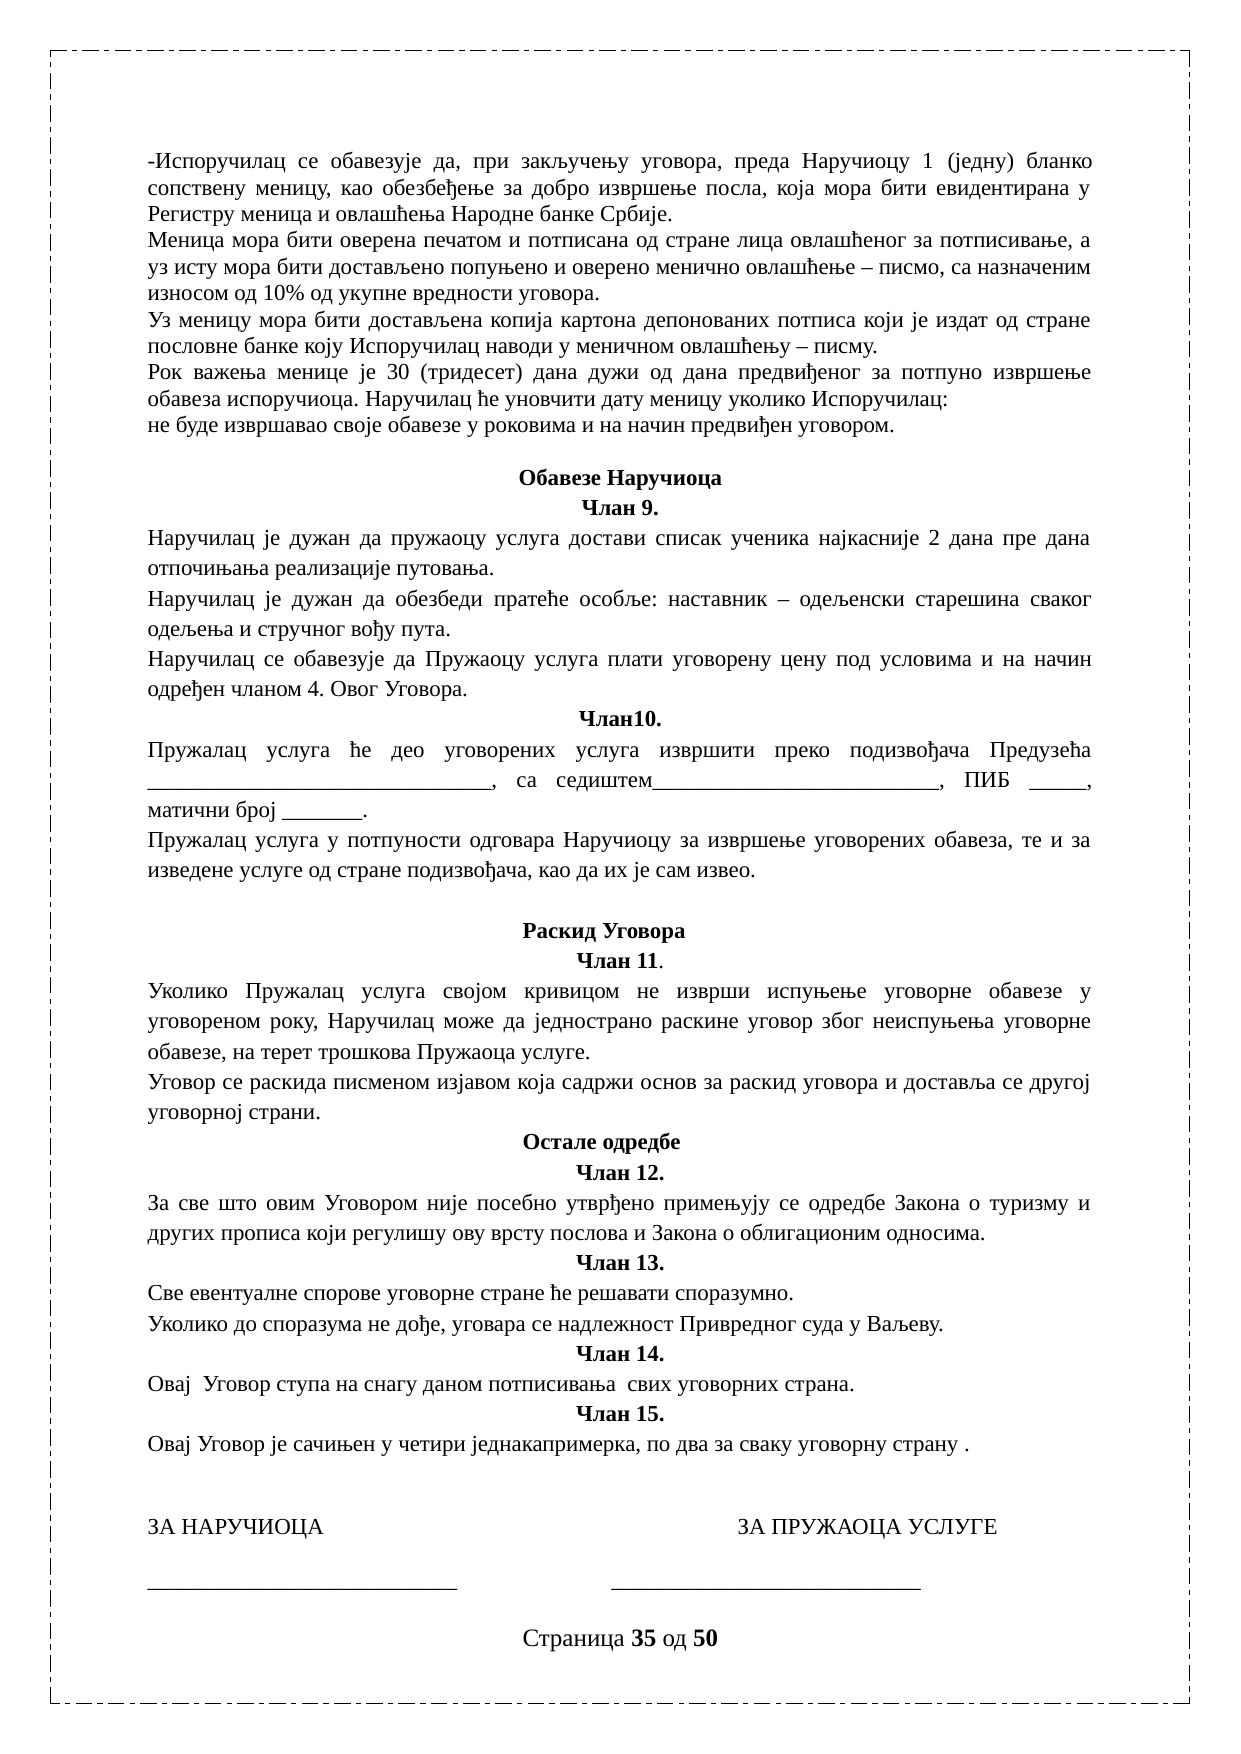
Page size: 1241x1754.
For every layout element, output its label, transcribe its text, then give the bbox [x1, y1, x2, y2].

text Све евентуалне спорове уговорне стране ће решавати споразумно. [147, 1279, 1093, 1306]
text Члан 11. [147, 947, 1093, 973]
text Члан 12. [147, 1158, 1093, 1185]
text Уколико до споразума не дође, уговара се надлежност Привредног суда у Ваљеву. [147, 1309, 1093, 1336]
text Остале одредбе [447, 1128, 1093, 1155]
text Члан 14. [147, 1340, 1093, 1366]
text Раскид Уговора [447, 917, 1093, 943]
text За све што овим Уговором није посебно утврђено примењују се одредбе Закона о туризму и других прописа који регулишу ову врсту послова и Закона о облигационим односима. [147, 1189, 1093, 1245]
text Уз меницу мора бити достављена копија картона депонованих потписа који је издат од стране пословне банке коју Испоручилац наводи у меничном овлашћењу – писму. [147, 306, 1093, 358]
text Обавезе Наручиоца [147, 464, 1093, 490]
text не буде извршавао своје обавезе у роковима и на начин предвиђен уговором. [147, 411, 1093, 437]
text Рок важења менице је 30 (тридесет) дана дужи од дана предвиђеног за потпуно извршење обавеза испоручиоца. Наручилац ће уновчити дату меницу уколико Испоручилац: [147, 358, 1093, 411]
text Члан 9. [147, 494, 1093, 520]
text ЗА НАРУЧИОЦА ЗА ПРУЖАОЦА УСЛУГЕ [147, 1513, 1093, 1540]
text Наручилац је дужан да пружаоцу услуга достави списак ученика најкасније 2 дана пре дана отпочињања реализације путовања. [147, 524, 1093, 581]
text Члан10. [147, 705, 1093, 732]
text Уговор се раскида писменом изјавом која садржи основ за раскид уговора и доставља се другој уговорној страни. [147, 1068, 1093, 1124]
text Пружалац услуга ће део уговорених услуга извршити преко подизвођача Предузећа ______________________________, са седиштем_________________________, ПИБ _____, матични број _______. [147, 736, 1093, 822]
text Наручилац је дужан да обезбеди пратеће особље: наставник – одељенски старешина сваког одељења и стручног вођу пута. [147, 584, 1093, 641]
text Овај Уговор ступа на снагу даном потписивања свих уговорних страна. [147, 1370, 1093, 1396]
text Меница мора бити оверена печатом и потписана од стране лица овлашћеног за потписивање, а уз исту мора бити достављено попуњено и оверено менично овлашћење – писмо, са назначеним износом од 10% од укупне вредности уговора. [147, 227, 1093, 306]
text Овај Уговор је сачињен у четири једнакапримерка, по два за сваку уговорну страну . [147, 1430, 1093, 1457]
text Пружалац услуга у потпуности одговара Наручиоцу за извршење уговорених обавеза, те и за изведене услуге од стране подизвођача, као да их је сам извео. [147, 826, 1093, 883]
text Члан 15. [147, 1400, 1093, 1427]
text ___________________________ ___________________________ [147, 1566, 1093, 1592]
text Члан 13. [147, 1249, 1093, 1276]
text Уколико Пружалац услуга својом кривицом не изврши испуњење уговорне обавезе у уговореном року, Наручилац може да једнострано раскине уговор због неиспуњења уговорне обавезе, на терет трошкова Пружаоца услуге. [147, 977, 1093, 1064]
text -Испоручилац се обавезује да, при закључењу уговора, преда Наручиоцу 1 (једну) бланко сопствену меницу, као обезбеђење за добро извршење посла, која мора бити евидентирана у Регистру меница и овлашћења Народне банке Србије. [147, 147, 1093, 227]
text Наручилац се обавезује да Пружаоцу услуга плати уговорену цену под условима и на начин одређен чланом 4. Овог Уговора. [147, 645, 1093, 702]
